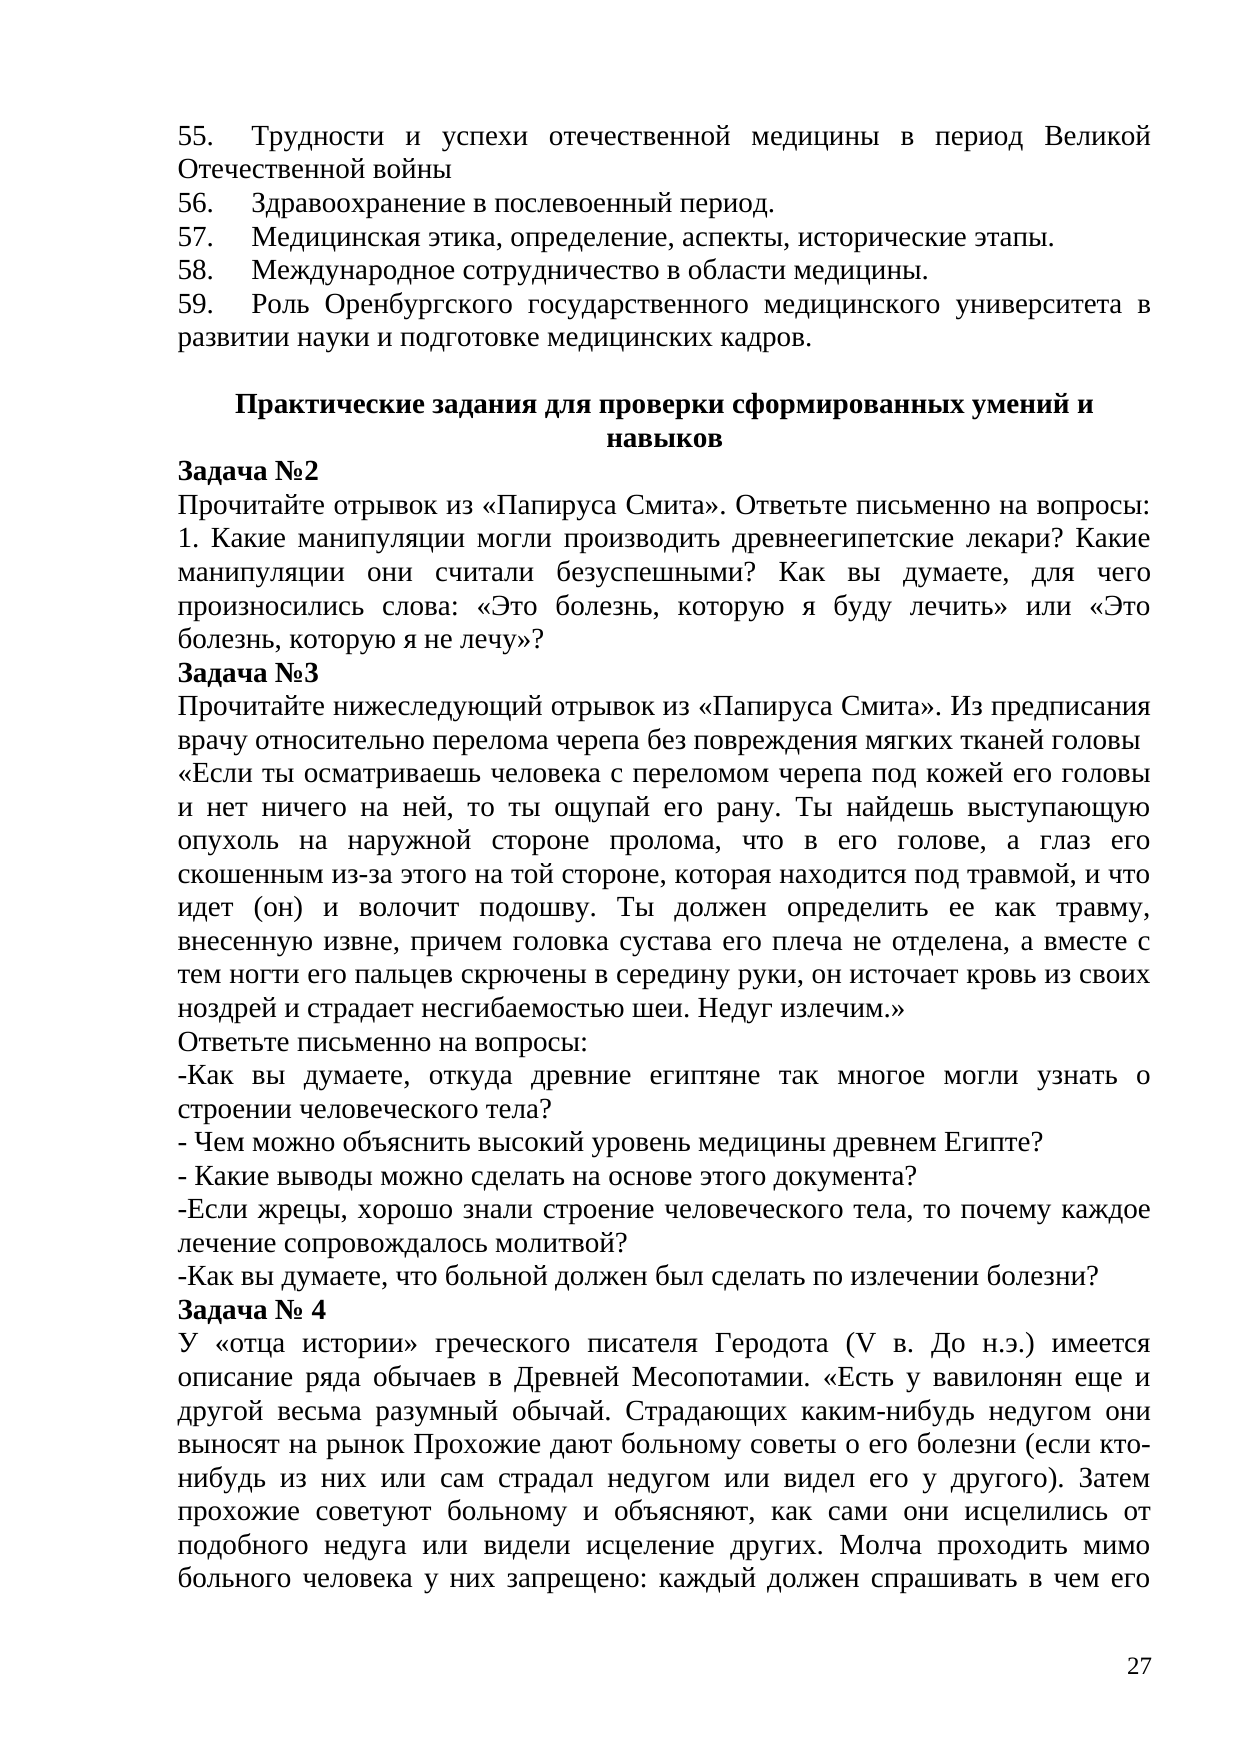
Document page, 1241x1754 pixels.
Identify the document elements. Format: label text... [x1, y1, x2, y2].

text «Если ты осматриваешь человека с переломом черепа под кожей его головы и нет ничего на ней, то ты ощупай его рану. Ты найдешь выступающую опухоль на наружной стороне пролома, что в его голове, а глаз его скошенным из-за этого на той стороне, которая находится под травмой, и что идет (он) и волочит подошву. Ты должен определить ее как травму, внесенную извне, причем головка сустава его плеча не отделена, а вместе с тем ногти его пальцев скрючены в середину руки, он источает кровь из своих ноздрей и страдает несгибаемостью шеи. Недуг излечим.» [177, 755, 1152, 1024]
text Прочитайте отрывок из «Папируса Смита». Ответьте письменно на вопросы: 1. Какие манипуляции могли производить древнеегипетские лекари? Какие манипуляции они считали безуспешными? Как вы думаете, для чего произносились слова: «Это болезнь, которую я буду лечить» или «Это болезнь, которую я не лечу»? [177, 487, 1152, 655]
text Задача №3 [177, 655, 1152, 688]
text -Как вы думаете, что больной должен был сделать по излечении болезни? [177, 1258, 1152, 1292]
list Международное сотрудничество в области медицины. [177, 252, 1152, 286]
text Ответьте письменно на вопросы: [177, 1024, 1152, 1057]
text -Как вы думаете, откуда древние египтяне так многое могли узнать о строении человеческого тела? [177, 1057, 1152, 1124]
list Практические задания для проверки сформированных умений и навыков [177, 386, 1152, 453]
text Прочитайте нижеследующий отрывок из «Папируса Смита». Из предписания врачу относительно перелома черепа без повреждения мягких тканей головы [177, 688, 1152, 755]
text -Если жрецы, хорошо знали строение человеческого тела, то почему каждое лечение сопровождалось молитвой? [177, 1191, 1152, 1258]
list Здравоохранение в послевоенный период. [177, 185, 1152, 219]
text - Чем можно объяснить высокий уровень медицины древнем Египте? [177, 1124, 1152, 1158]
text - Какие выводы можно сделать на основе этого документа? [177, 1158, 1152, 1191]
list Медицинская этика, определение, аспекты, исторические этапы. [177, 219, 1152, 252]
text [177, 1326, 1152, 1594]
text Задача № 4 [177, 1292, 1152, 1326]
list Трудности и успехи отечественной медицины в период Великой Отечественной войны [177, 118, 1152, 185]
list Роль Оренбургского государственного медицинского университета в развитии науки и подготовке медицинских кадров. [177, 286, 1152, 353]
text Задача №2 [177, 453, 1152, 487]
